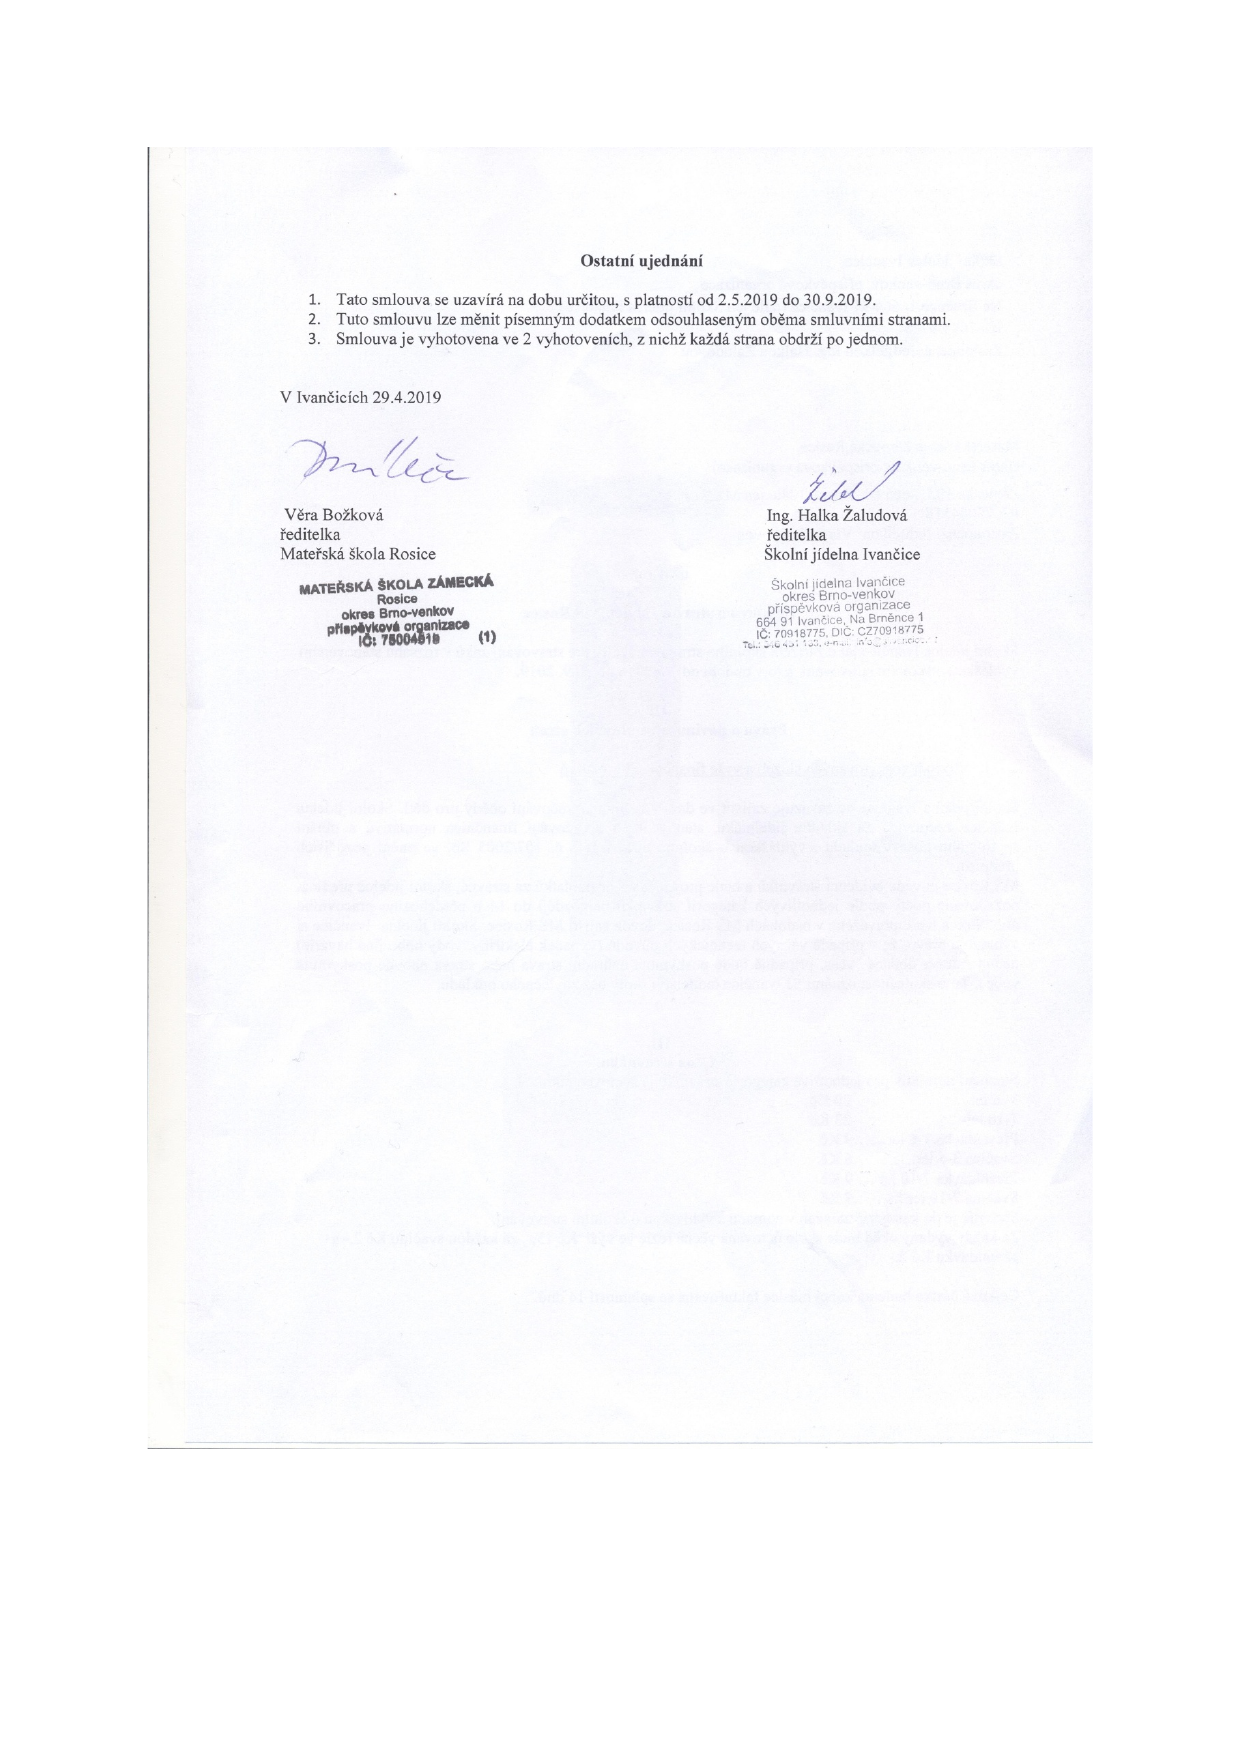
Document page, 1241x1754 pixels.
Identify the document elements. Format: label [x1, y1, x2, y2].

picture [147, 147, 1093, 1449]
